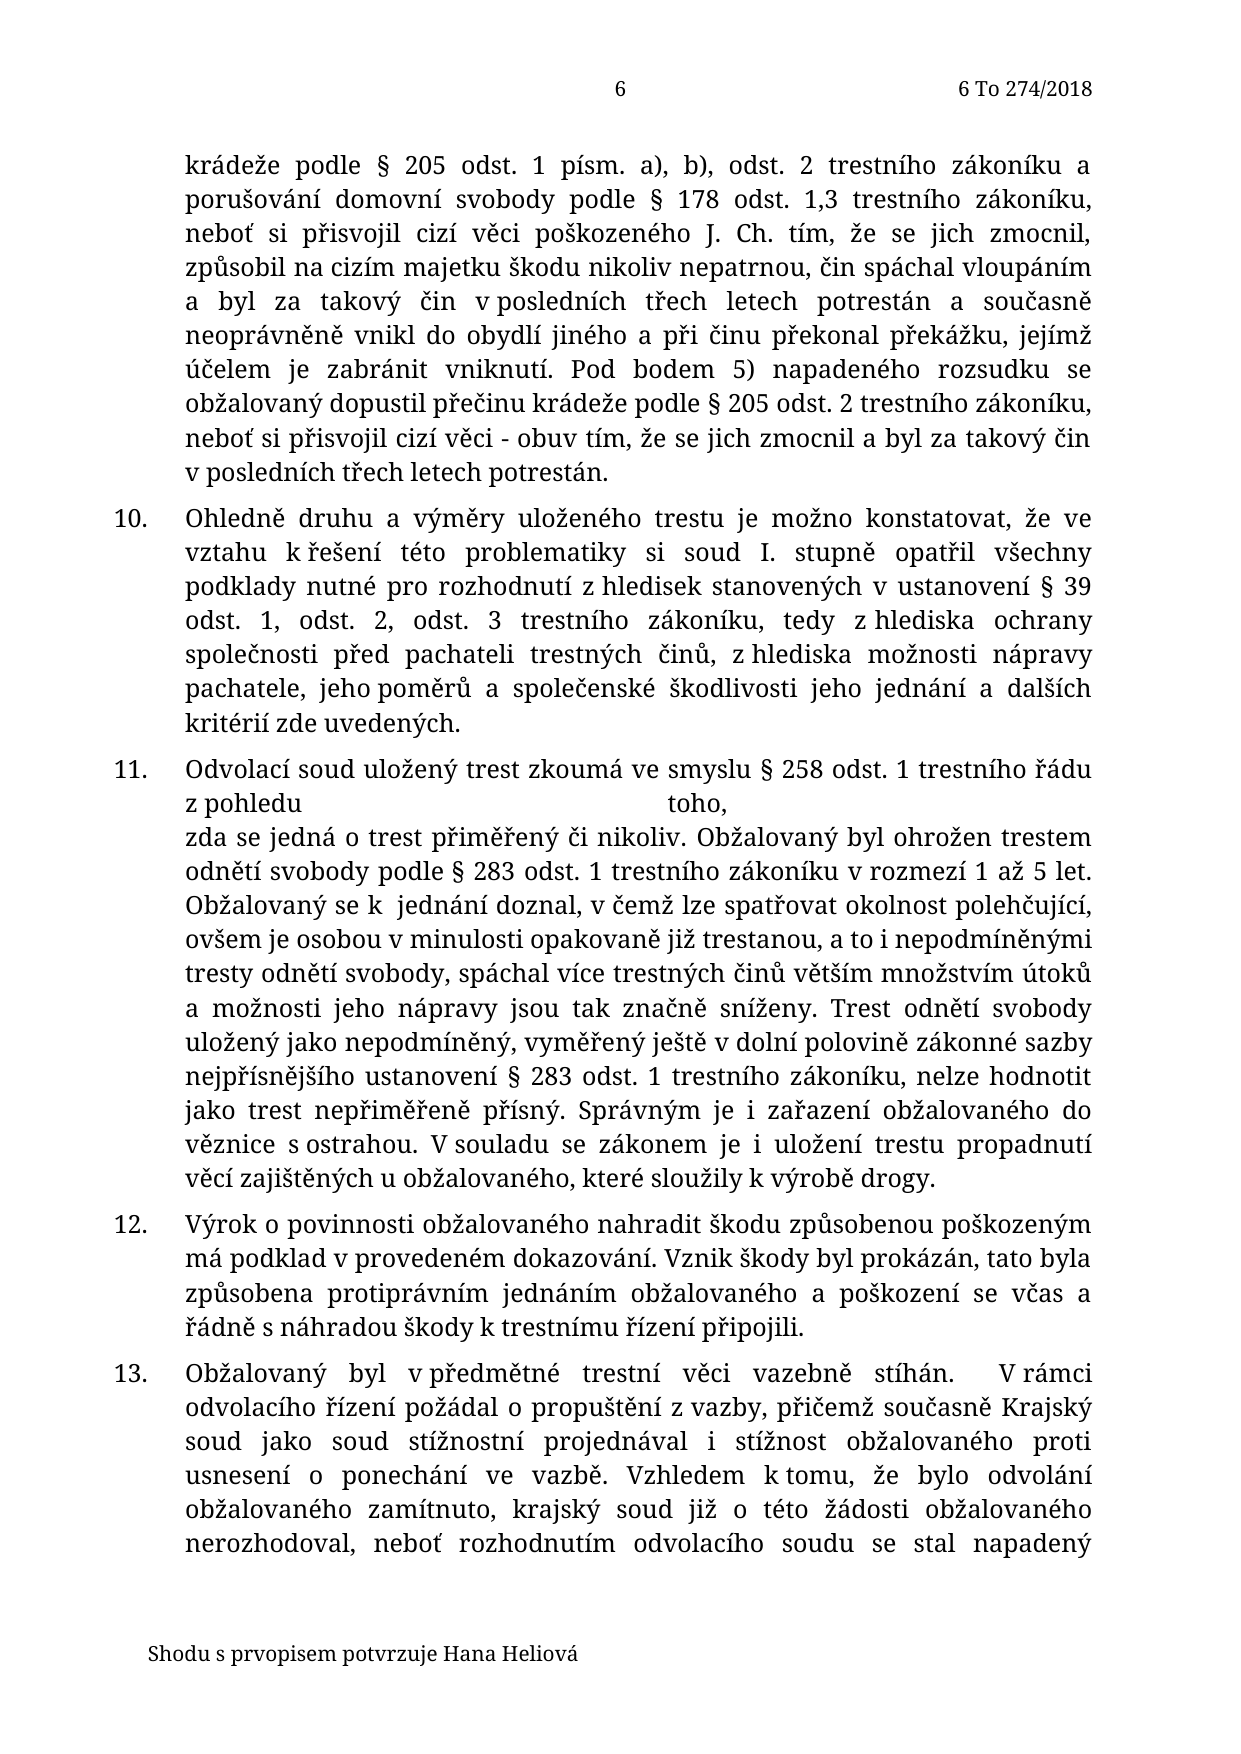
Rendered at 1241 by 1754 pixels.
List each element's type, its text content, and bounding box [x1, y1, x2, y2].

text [148, 148, 1092, 488]
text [148, 1356, 1092, 1560]
text Výrok o povinnosti obžalovaného nahradit škodu způsobenou poškozeným má podklad v provedeném dokazování. Vznik škody byl prokázán, tato byla způsobena protiprávním jednáním obžalovaného a poškození se včas a řádně s náhradou škody k trestnímu řízení připojili. [148, 1207, 1092, 1343]
text Ohledně druhu a výměry uloženého trestu je možno konstatovat, že ve vztahu k řešení této problematiky si soud I. stupně opatřil všechny podklady nutné pro rozhodnutí z hledisek stanovených v ustanovení § 39 odst. 1, odst. 2, odst. 3 trestního zákoníku, tedy z hlediska ochrany společnosti před pachateli trestných činů, z hlediska možnosti nápravy pachatele, jeho poměrů a společenské škodlivosti jeho jednání a dalších kritérií zde uvedených. [148, 501, 1092, 739]
text Odvolací soud uložený trest zkoumá ve smyslu § 258 odst. 1 trestního řádu z pohledu toho, zda se jedná o trest přiměřený či nikoliv. Obžalovaný byl ohrožen trestem odnětí svobody podle § 283 odst. 1 trestního zákoníku v rozmezí 1 až 5 let. Obžalovaný se k jednání doznal, v čemž lze spatřovat okolnost polehčující, ovšem je osobou v minulosti opakovaně již trestanou, a to i nepodmíněnými tresty odnětí svobody, spáchal více trestných činů větším množstvím útoků a možnosti jeho nápravy jsou tak značně sníženy. Trest odnětí svobody uložený jako nepodmíněný, vyměřený ještě v dolní polovině zákonné sazby nejpřísnějšího ustanovení § 283 odst. 1 trestního zákoníku, nelze hodnotit jako trest nepřiměřeně přísný. Správným je i zařazení obžalovaného do věznice s ostrahou. V souladu se zákonem je i uložení trestu propadnutí věcí zajištěných u obžalovaného, které sloužily k výrobě drogy. [148, 752, 1092, 1194]
